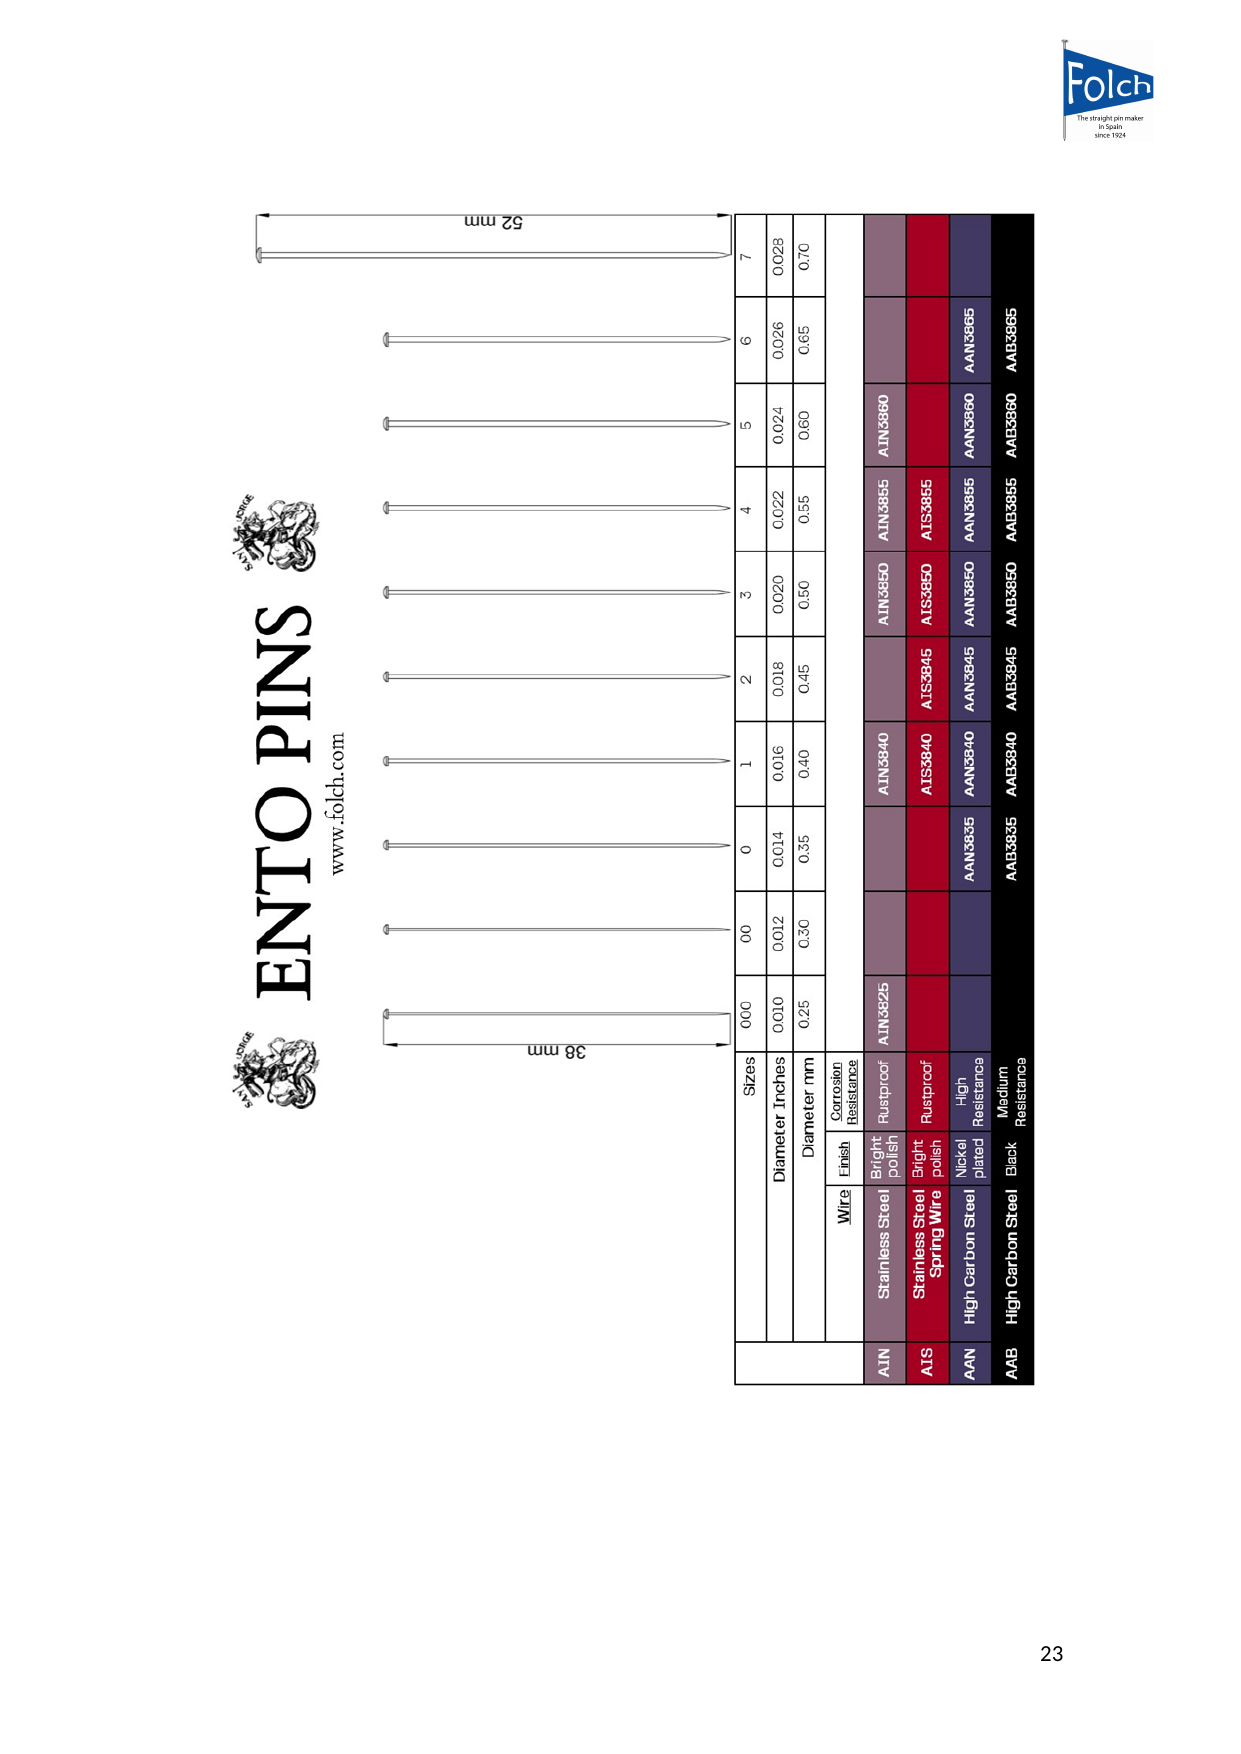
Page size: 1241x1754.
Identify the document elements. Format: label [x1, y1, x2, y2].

picture [177, 173, 1142, 1432]
picture [1060, 39, 1154, 141]
